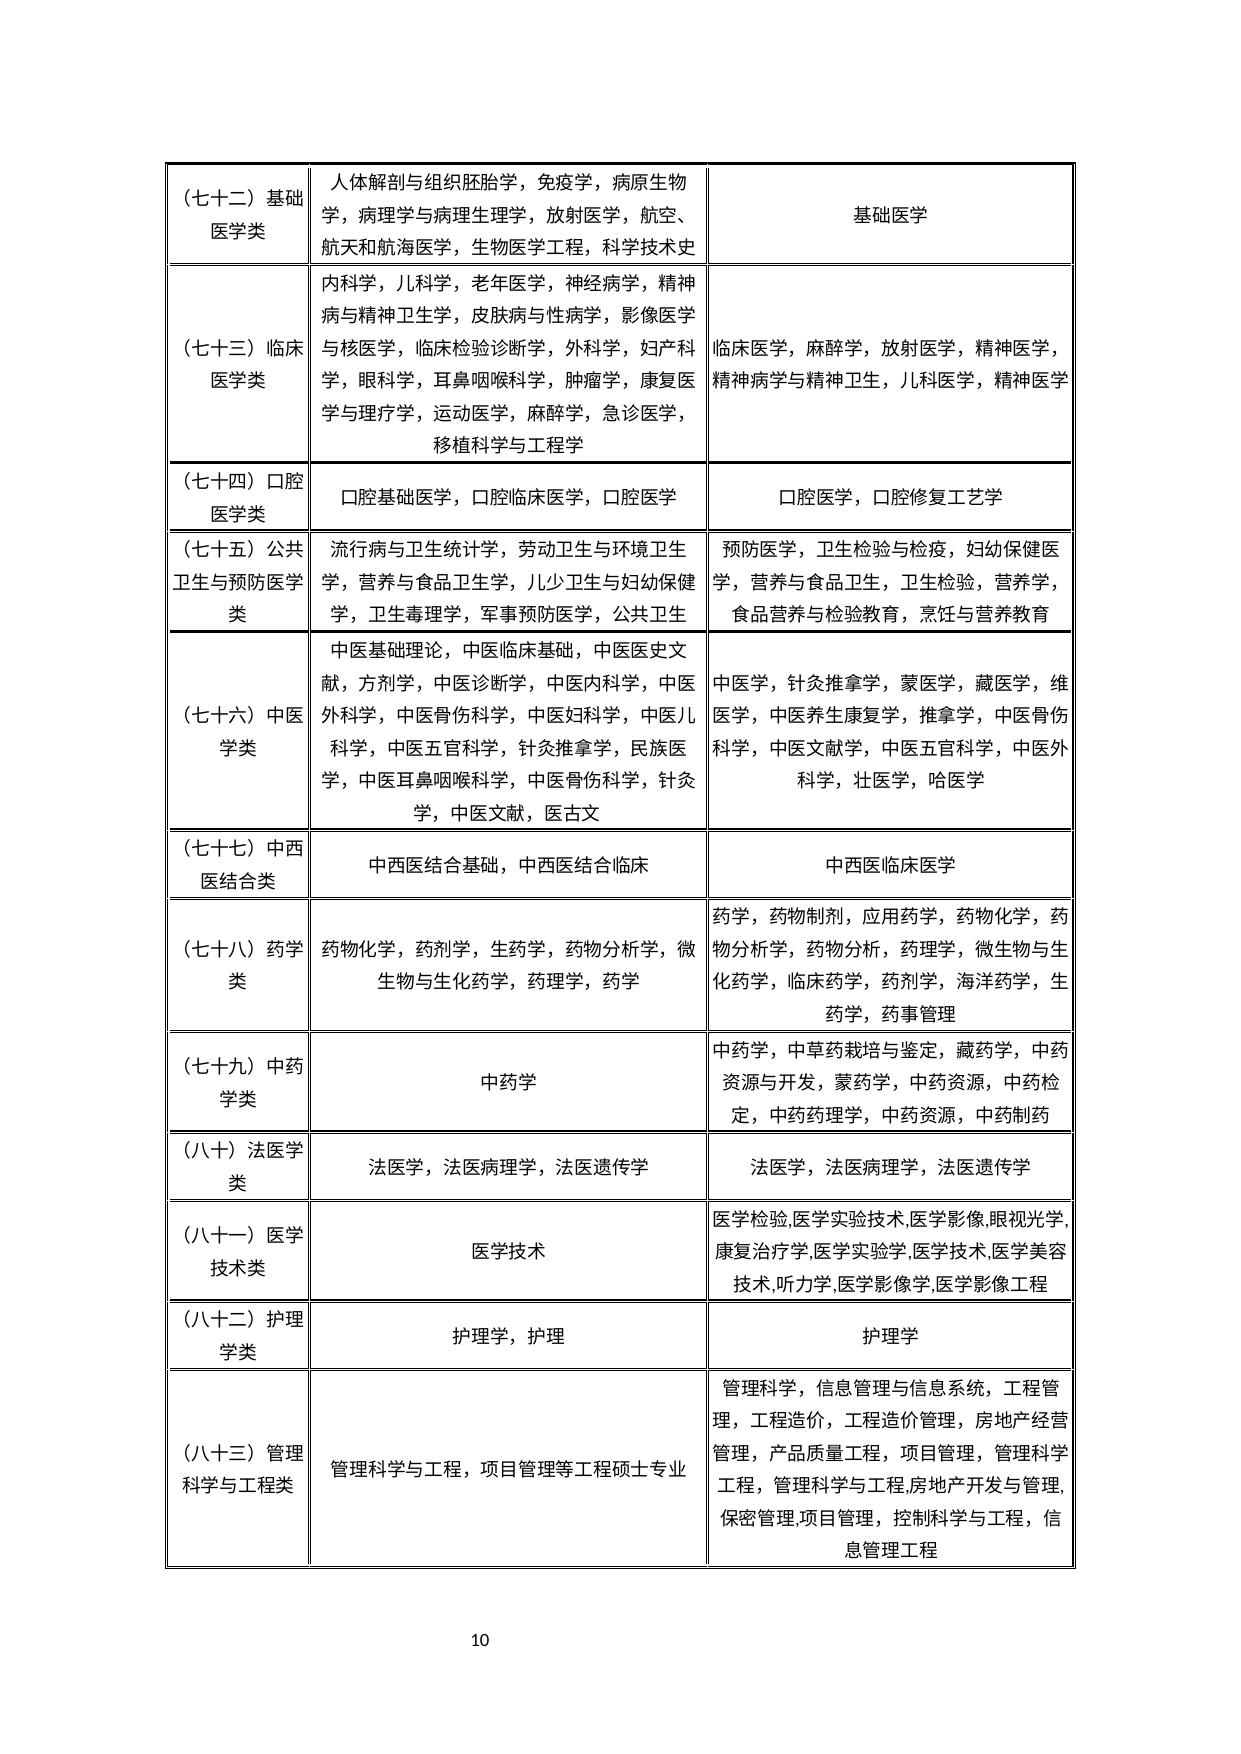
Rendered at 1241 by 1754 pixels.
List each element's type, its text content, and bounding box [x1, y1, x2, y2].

table_cell （七十八）药学类 [168, 896, 308, 1029]
table_cell （八十二）护理学类 [168, 1299, 308, 1367]
table_cell 法医学，法医病理学，法医遗传学 [311, 1134, 706, 1198]
table_cell 药学，药物制剂，应用药学，药物化学，药物分析学，药物分析，药理学，微生物与生化药学，临床药学，药剂学，海洋药学，生药学，药事管理 [709, 896, 1073, 1029]
table_cell （八十）法医学类 [168, 1130, 308, 1198]
table_cell 法医学，法医病理学，法医遗传学 [709, 1130, 1073, 1198]
table_cell 医学检验,医学实验技术,医学影像,眼视光学,康复治疗学,医学实验学,医学技术,医学美容技术,听力学,医学影像学,医学影像工程 [709, 1199, 1073, 1299]
table_cell 医学技术 [311, 1202, 706, 1299]
table_cell 临床医学，麻醉学，放射医学，精神医学，精神病学与精神卫生，儿科医学，精神医学 [708, 263, 1074, 461]
table_cell 口腔医学，口腔修复工艺学 [709, 461, 1072, 529]
table_cell （七十九）中药学类 [168, 1030, 308, 1130]
table_cell （七十七）中西医结合类 [168, 828, 308, 896]
table_cell 中医学，针灸推拿学，蒙医学，藏医学，维医学，中医养生康复学，推拿学，中医骨伤科学，中医文献学，中医五官科学，中医外科学，壮医学，哈医学 [709, 630, 1072, 828]
table_cell （七十二）基础医学类 [168, 165, 309, 263]
table_cell 护理学 [709, 1299, 1073, 1367]
table_cell 内科学，儿科学，老年医学，神经病学，精神病与精神卫生学，皮肤病与性病学，影像医学与核医学，临床检验诊断学，外科学，妇产科学，眼科学，耳鼻咽喉科学，肿瘤学，康复医学与理疗学，运动医学，麻醉学，急诊医学，移植科学与工程学 [311, 266, 706, 461]
table_cell 人体解剖与组织胚胎学，免疫学，病原生物学，病理学与病理生理学，放射医学，航空、航天和航海医学，生物医学工程，科学技术史 [310, 165, 708, 263]
table_cell （八十一）医学技术类 [168, 1199, 308, 1299]
table_cell 基础医学 [708, 165, 1072, 263]
table_cell 管理科学，信息管理与信息系统，工程管理，工程造价，工程造价管理，房地产经营管理，产品质量工程，项目管理，管理科学工程，管理科学与工程,房地产开发与管理,保密管理,项目管理，控制科学与工程，信息管理工程 [708, 1368, 1073, 1566]
table_cell 药物化学，药剂学，生药学，药物分析学，微生物与生化药学，药理学，药学 [311, 900, 706, 1029]
table_cell （七十三）临床医学类 [166, 263, 309, 461]
table_cell 护理学，护理 [311, 1303, 706, 1367]
table_cell 中药学 [311, 1033, 706, 1130]
table_cell 中药学，中草药栽培与鉴定，藏药学，中药资源与开发，蒙药学，中药资源，中药检定，中药药理学，中药资源，中药制药 [709, 1030, 1073, 1130]
table_cell 中医基础理论，中医临床基础，中医医史文献，方剂学，中医诊断学，中医内科学，中医外科学，中医骨伤科学，中医妇科学，中医儿科学，中医五官科学，针灸推拿学，民族医学，中医耳鼻咽喉科学，中医骨伤科学，针灸学，中医文献，医古文 [311, 633, 706, 828]
table_cell （七十四）口腔医学类 [168, 461, 308, 529]
table_cell 预防医学，卫生检验与检疫，妇幼保健医学，营养与食品卫生，卫生检验，营养学，食品营养与检验教育，烹饪与营养教育 [709, 529, 1073, 630]
table_cell （七十五）公共卫生与预防医学类 [168, 529, 308, 630]
table_cell 管理科学与工程，项目管理等工程硕士专业 [310, 1371, 708, 1566]
table_cell 口腔基础医学，口腔临床医学，口腔医学 [311, 464, 706, 529]
table_cell 中西医结合基础，中西医结合临床 [311, 832, 706, 896]
table_cell 流行病与卫生统计学，劳动卫生与环境卫生学，营养与食品卫生学，儿少卫生与妇幼保健学，卫生毒理学，军事预防医学，公共卫生 [311, 533, 706, 630]
table_cell 中西医临床医学 [709, 828, 1073, 896]
table_cell （八十三）管理科学与工程类 [168, 1368, 309, 1566]
table_cell （七十六）中医学类 [168, 630, 308, 828]
